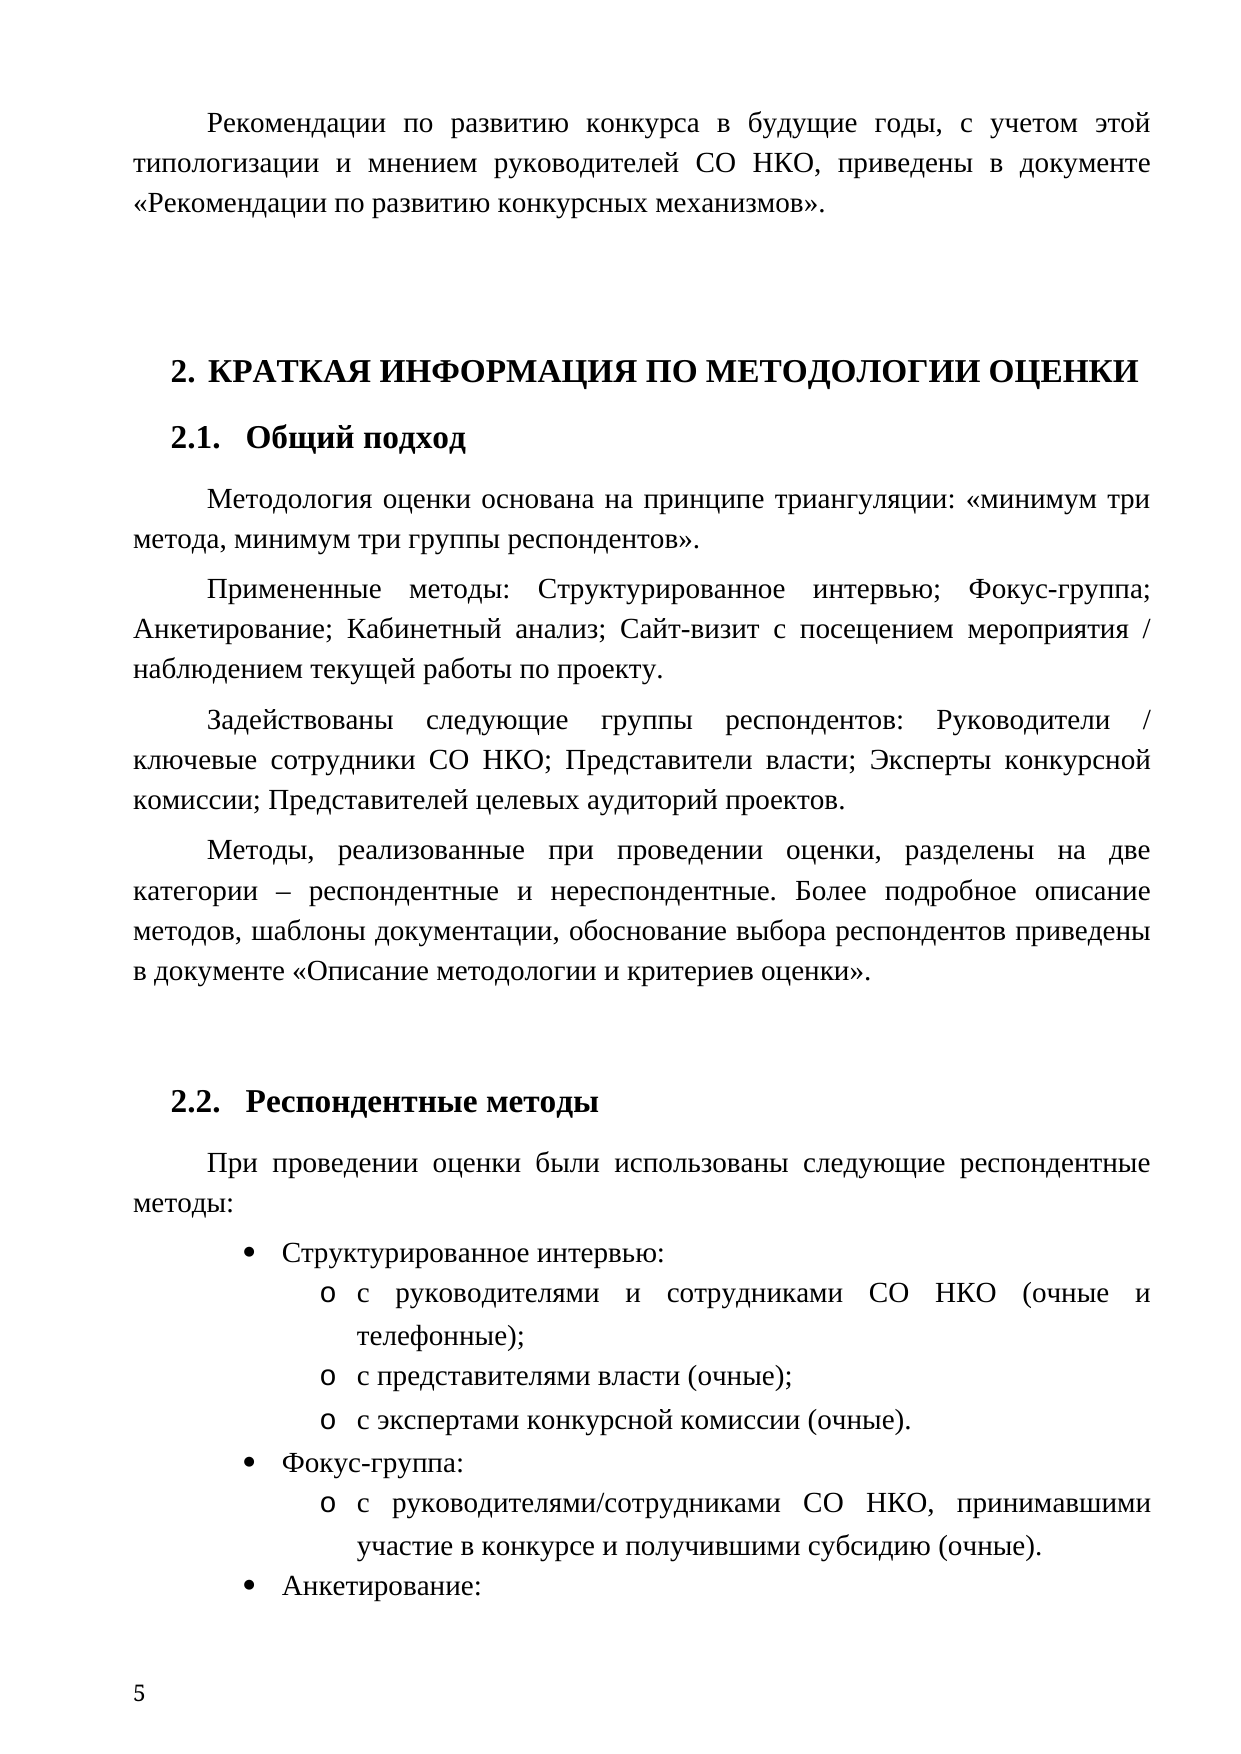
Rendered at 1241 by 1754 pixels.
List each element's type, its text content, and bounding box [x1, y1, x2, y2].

text Задействованы следующие группы респондентов: Руководители / ключевые сотрудники СО НКО; Представители власти; Эксперты конкурсной комиссии; Представителей целевых аудиторий проектов. [133, 702, 1152, 816]
list Анкетирование: [244, 1568, 1152, 1602]
list с руководителями/сотрудниками СО НКО, принимавшими участие в конкурсе и получившими субсидию (очные). [319, 1485, 1152, 1562]
text Примененные методы: Структурированное интервью; Фокус-группа; Анкетирование; Кабинетный анализ; Сайт-визит с посещением мероприятия / наблюдением текущей работы по проекту. [133, 571, 1152, 685]
subtitle Респондентные методы [170, 1082, 1152, 1120]
list Фокус-группа: [244, 1445, 1152, 1479]
subtitle Общий подход [170, 417, 1152, 456]
list с экспертами конкурсной комиссии (очные). [319, 1402, 1152, 1438]
text Методология оценки основана на принципе триангуляции: «минимум три метода, минимум три группы респондентов». [133, 481, 1152, 554]
text Рекомендации по развитию конкурса в будущие годы, с учетом этой типологизации и мнением руководителей СО НКО, приведены в документе «Рекомендации по развитию конкурсных механизмов». [133, 105, 1152, 219]
list Структурированное интервью: [244, 1235, 1152, 1269]
text При проведении оценки были использованы следующие респондентные методы: [133, 1145, 1152, 1219]
list с руководителями и сотрудниками СО НКО (очные и телефонные); [319, 1276, 1152, 1352]
text Методы, реализованные при проведении оценки, разделены на две категории – респондентные и нереспондентные. Более подробное описание методов, шаблоны документации, обоснование выбора респондентов приведены в документе «Описание методологии и критериев оценки». [133, 832, 1152, 987]
subtitle Краткая информация по Методологии оценки [170, 351, 1152, 389]
list с представителями власти (очные); [319, 1358, 1152, 1394]
